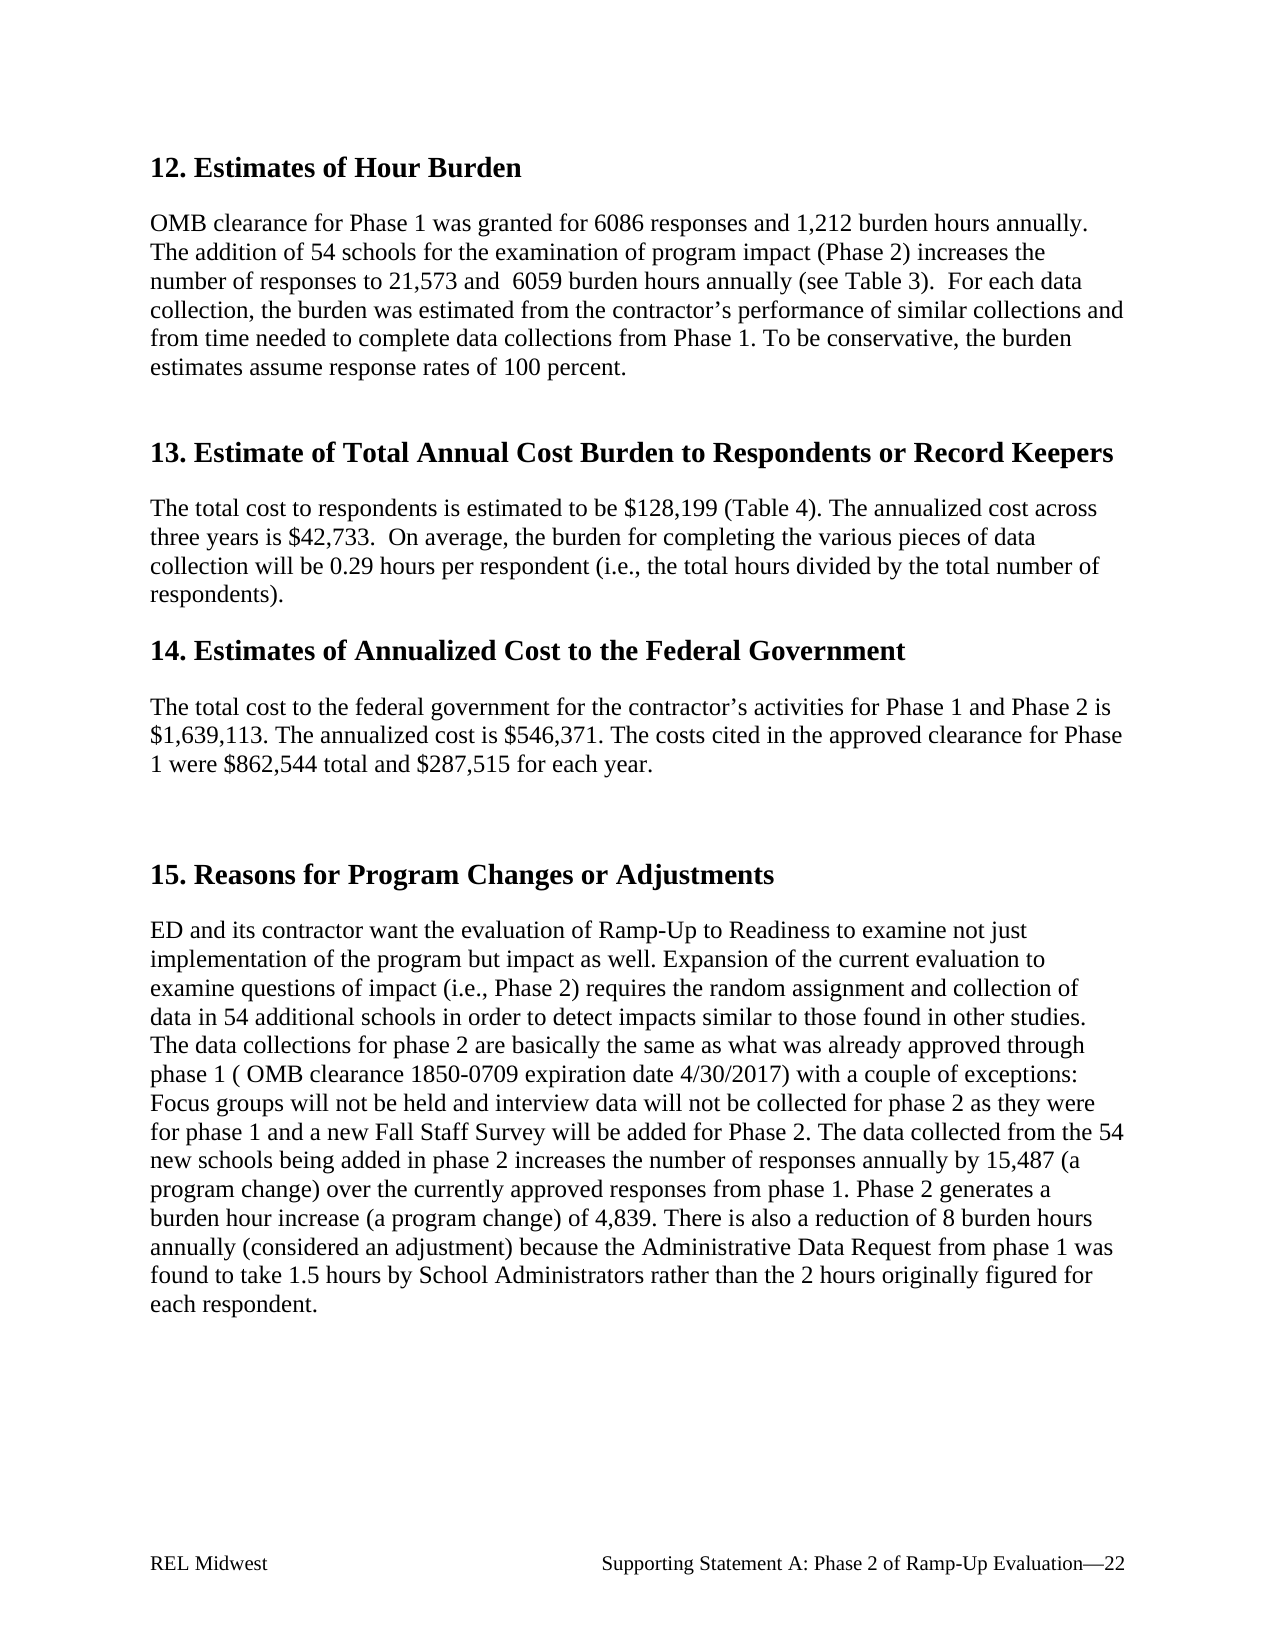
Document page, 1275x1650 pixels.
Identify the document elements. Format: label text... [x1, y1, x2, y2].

subtitle 15. Reasons for Program Changes or Adjustments [150, 857, 1125, 890]
text ED and its contractor want the evaluation of Ramp-Up to Readiness to examine not just implementation of the program but impact as well. Expansion of the current evaluation to examine questions of impact (i.e., Phase 2) requires the random assignment and collection of data in 54 additional schools in order to detect impacts similar to those found in other studies. The data collections for phase 2 are basically the same as what was already approved through phase 1 ( OMB clearance 1850-0709 expiration date 4/30/2017) with a couple of exceptions: Focus groups will not be held and interview data will not be collected for phase 2 as they were for phase 1 and a new Fall Staff Survey will be added for Phase 2. The data collected from the 54 new schools being added in phase 2 increases the number of responses annually by 15,487 (a program change) over the currently approved responses from phase 1. Phase 2 generates a burden hour increase (a program change) of 4,839. There is also a reduction of 8 burden hours annually (considered an adjustment) because the Administrative Data Request from phase 1 was found to take 1.5 hours by School Administrators rather than the 2 hours originally figured for each respondent. [150, 915, 1125, 1318]
text OMB clearance for Phase 1 was granted for 6086 responses and 1,212 burden hours annually. The addition of 54 schools for the examination of program impact (Phase 2) increases the number of responses to 21,573 and 6059 burden hours annually (see Table 3). For each data collection, the burden was estimated from the contractor’s performance of similar collections and from time needed to complete data collections from Phase 1. To be conservative, the burden estimates assume response rates of 100 percent. [150, 208, 1125, 381]
text The total cost to respondents is estimated to be $128,199 (Table 4). The annualized cost across three years is $42,733. On average, the burden for completing the various pieces of data collection will be 0.29 hours per respondent (i.e., the total hours divided by the total number of respondents). [150, 493, 1125, 608]
text The total cost to the federal government for the contractor’s activities for Phase 1 and Phase 2 is $1,639,113. The annualized cost is $546,371. The costs cited in the approved clearance for Phase 1 were $862,544 total and $287,515 for each year. [150, 692, 1125, 778]
subtitle 13. Estimate of Total Annual Cost Burden to Respondents or Record Keepers [150, 435, 1125, 468]
subtitle 14. Estimates of Annualized Cost to the Federal Government [150, 633, 1125, 667]
subtitle 12. Estimates of Hour Burden [150, 150, 1125, 183]
